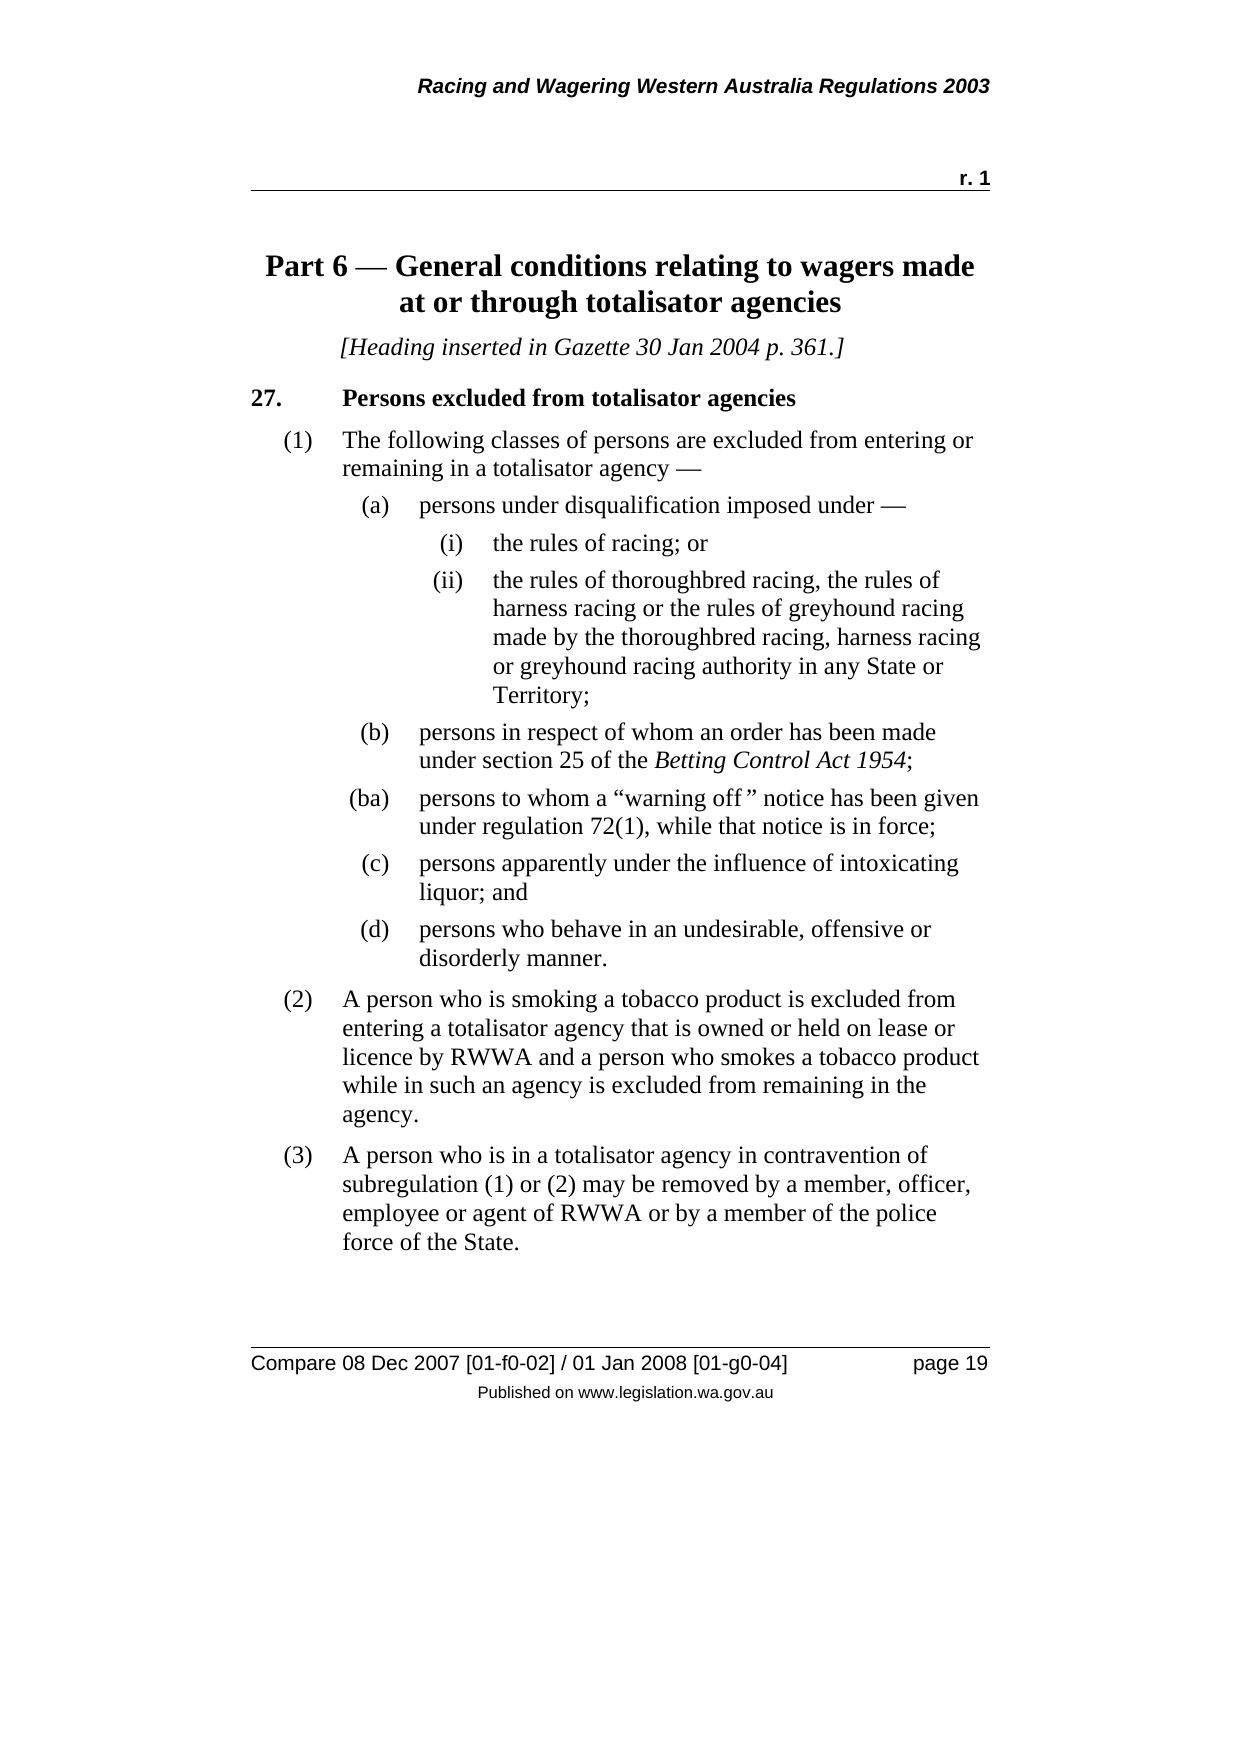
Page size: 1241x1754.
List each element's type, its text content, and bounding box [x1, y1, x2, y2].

text (ba) persons to whom a “warning off” notice has been given under regulation 72(1), while that notice is in force; [251, 783, 990, 840]
text (i) the rules of racing; or [251, 528, 990, 556]
subtitle 27. Persons excluded from totalisator agencies [251, 383, 990, 412]
text (3) A person who is in a totalisator agency in contravention of subregulation (1) or (2) may be removed by a member, officer, employee or agent of RWWA or by a member of the police force of the State. [251, 1141, 990, 1256]
text (ii) the rules of thoroughbred racing, the rules of harness racing or the rules of greyhound racing made by the thoroughbred racing, harness racing or greyhound racing authority in any State or Territory; [251, 565, 990, 708]
text (a) persons under disqualification imposed under — [251, 491, 990, 519]
text (2) A person who is smoking a tobacco product is excluded from entering a totalisator agency that is owned or held on lease or licence by RWWA and a person who smokes a tobacco product while in such an agency is excluded from remaining in the agency. [251, 984, 990, 1128]
text (d) persons who behave in an undesirable, offensive or disorderly manner. [251, 914, 990, 972]
text (b) persons in respect of whom an order has been made under section 25 of the Betting Control Act 1954; [251, 717, 990, 774]
subtitle Part 6 — General conditions relating to wagers made at or through totalisator agencies [251, 247, 990, 319]
text (c) persons apparently under the influence of intoxicating liquor; and [251, 848, 990, 906]
text (1) The following classes of persons are excluded from entering or remaining in a totalisator agency — [251, 425, 990, 482]
subtitle [Heading inserted in Gazette 30 Jan 2004 p. 361.] [251, 332, 990, 361]
